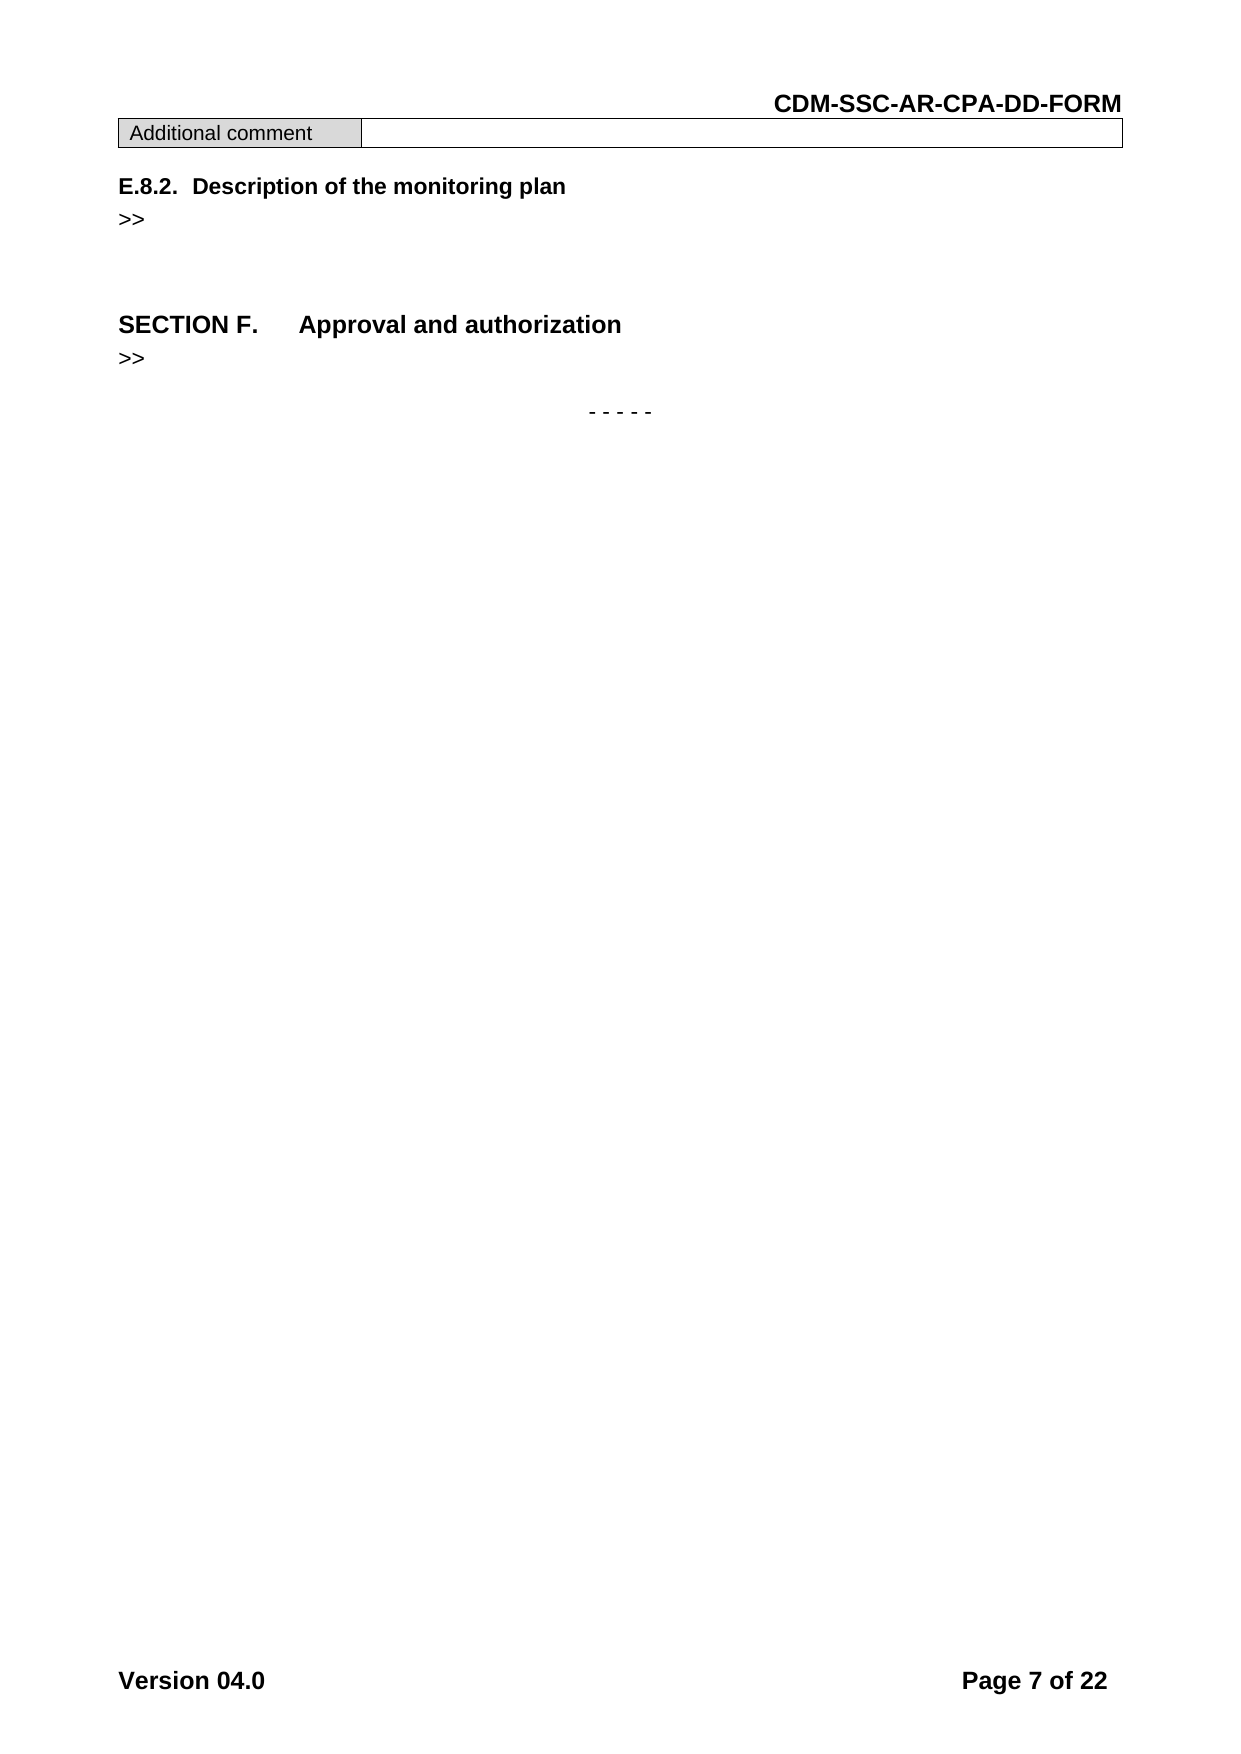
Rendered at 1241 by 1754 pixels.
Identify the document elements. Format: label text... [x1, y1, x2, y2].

text >> [118, 206, 1122, 232]
table_cell Additional comment [119, 119, 361, 147]
table_cell [362, 119, 1122, 147]
text >> [118, 345, 1122, 371]
text - - - - - [118, 398, 1122, 424]
list Approval and authorization [118, 310, 1122, 339]
text E.8.2. Description of the monitoring plan [118, 173, 1122, 200]
